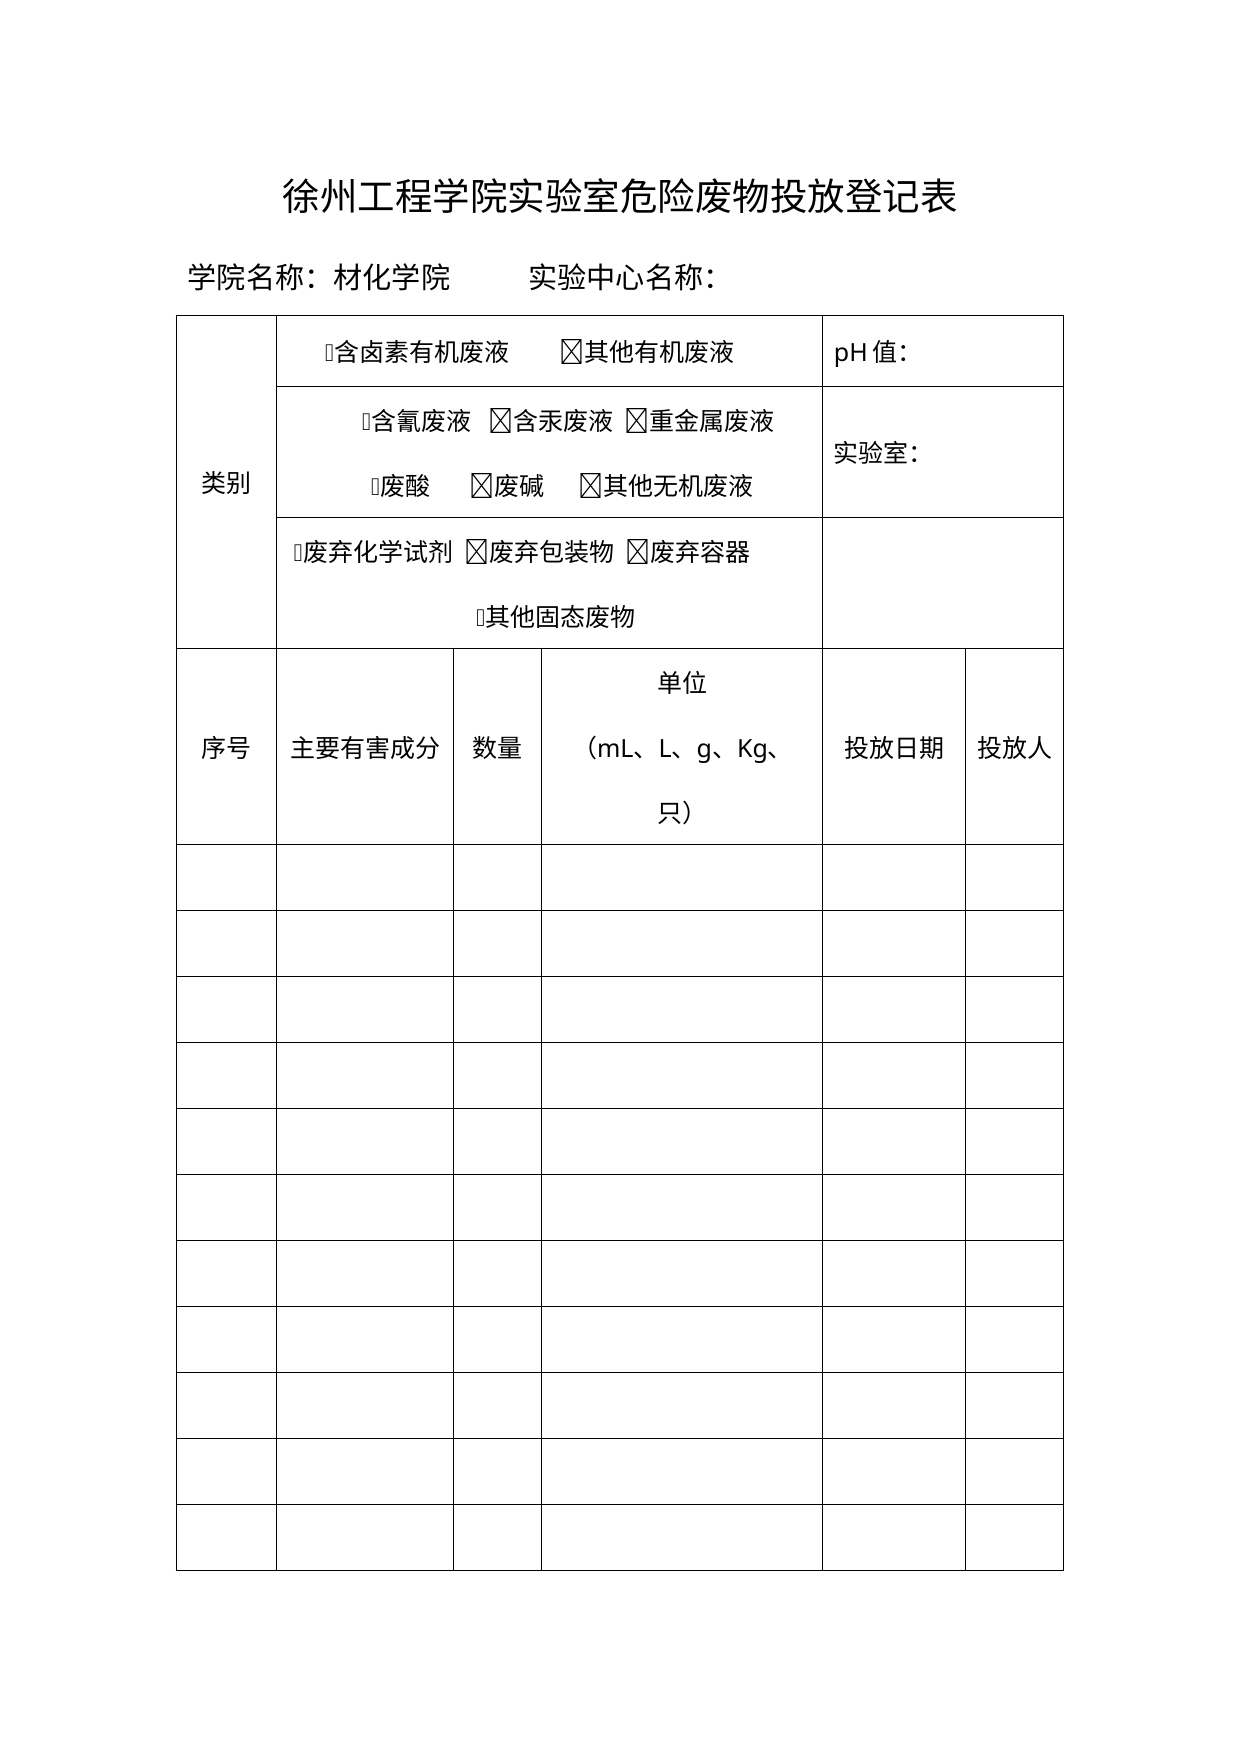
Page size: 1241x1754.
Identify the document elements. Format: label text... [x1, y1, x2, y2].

table_cell [823, 1307, 965, 1372]
table_cell [966, 977, 1063, 1042]
table_cell [277, 977, 453, 1042]
table_cell [542, 1043, 822, 1108]
table_cell [454, 1439, 541, 1504]
table_cell [823, 845, 965, 910]
table_cell [177, 1241, 276, 1306]
table_cell [277, 911, 453, 976]
table_cell [177, 1175, 276, 1240]
table_cell [966, 1439, 1063, 1504]
table_cell [823, 1373, 965, 1438]
table_cell [966, 1109, 1063, 1174]
table_cell [823, 1175, 965, 1240]
text 徐州工程学院实验室危险废物投放登记表 [187, 162, 1053, 227]
table_cell 含氰废液 含汞废液 重金属废液 废酸 废碱 其他无机废液 [277, 387, 822, 517]
table_cell [966, 1241, 1063, 1306]
table_cell [542, 1307, 822, 1372]
table_cell [966, 1175, 1063, 1240]
table_cell [277, 1109, 453, 1174]
table_cell [966, 845, 1063, 910]
table_cell 数量 [454, 649, 541, 844]
table_cell [542, 845, 822, 910]
table_cell [454, 1241, 541, 1306]
table_cell [542, 1373, 822, 1438]
table_cell [823, 977, 965, 1042]
table_cell [823, 518, 1063, 648]
table_cell [823, 1043, 965, 1108]
table_cell [542, 1439, 822, 1504]
table_cell [823, 911, 965, 976]
table_cell [454, 1043, 541, 1108]
table_cell 废弃化学试剂 废弃包装物 废弃容器 其他固态废物 [277, 518, 822, 648]
text 学院名称：材化学院 实验中心名称： [187, 243, 1053, 308]
table_cell 投放人 [966, 649, 1063, 844]
table_cell [823, 1505, 965, 1570]
table_cell [177, 977, 276, 1042]
table_cell 投放日期 [823, 649, 965, 844]
table_cell [454, 1307, 541, 1372]
table_header pH值： [823, 316, 1063, 386]
table_cell [177, 1505, 276, 1570]
table_cell [454, 845, 541, 910]
table_cell [542, 1505, 822, 1570]
table_cell [966, 1505, 1063, 1570]
table_cell [542, 1109, 822, 1174]
table_cell [177, 1307, 276, 1372]
table_cell [177, 845, 276, 910]
table_cell [823, 1439, 965, 1504]
table_cell [542, 1175, 822, 1240]
table_cell [177, 1109, 276, 1174]
table_cell [823, 1109, 965, 1174]
table_cell [542, 911, 822, 976]
table_cell [277, 1241, 453, 1306]
table_cell [454, 1175, 541, 1240]
table_cell [966, 911, 1063, 976]
table_cell [277, 1505, 453, 1570]
table_cell 序号 [177, 649, 276, 844]
table_cell 实验室： [823, 387, 1063, 517]
table_cell [177, 911, 276, 976]
table_cell 主要有害成分 [277, 649, 453, 844]
table_cell [966, 1307, 1063, 1372]
table_cell [277, 845, 453, 910]
table_header 类别 [177, 316, 276, 648]
table_cell [277, 1175, 453, 1240]
table_cell [277, 1043, 453, 1108]
table_cell [277, 1439, 453, 1504]
table_cell [454, 977, 541, 1042]
table_cell [542, 977, 822, 1042]
table_cell [177, 1439, 276, 1504]
table_cell [177, 1373, 276, 1438]
table_cell 单位 （mL、L、g、Kg、只） [542, 649, 822, 844]
table_cell [454, 1505, 541, 1570]
table_cell [966, 1373, 1063, 1438]
table_cell [454, 1373, 541, 1438]
table_cell [823, 1241, 965, 1306]
table_cell [454, 1109, 541, 1174]
table_cell [277, 1373, 453, 1438]
table_header 含卤素有机废液 其他有机废液 [277, 316, 822, 386]
table_cell [542, 1241, 822, 1306]
table_cell [454, 911, 541, 976]
table_cell [177, 1043, 276, 1108]
table_cell [277, 1307, 453, 1372]
table_cell [966, 1043, 1063, 1108]
